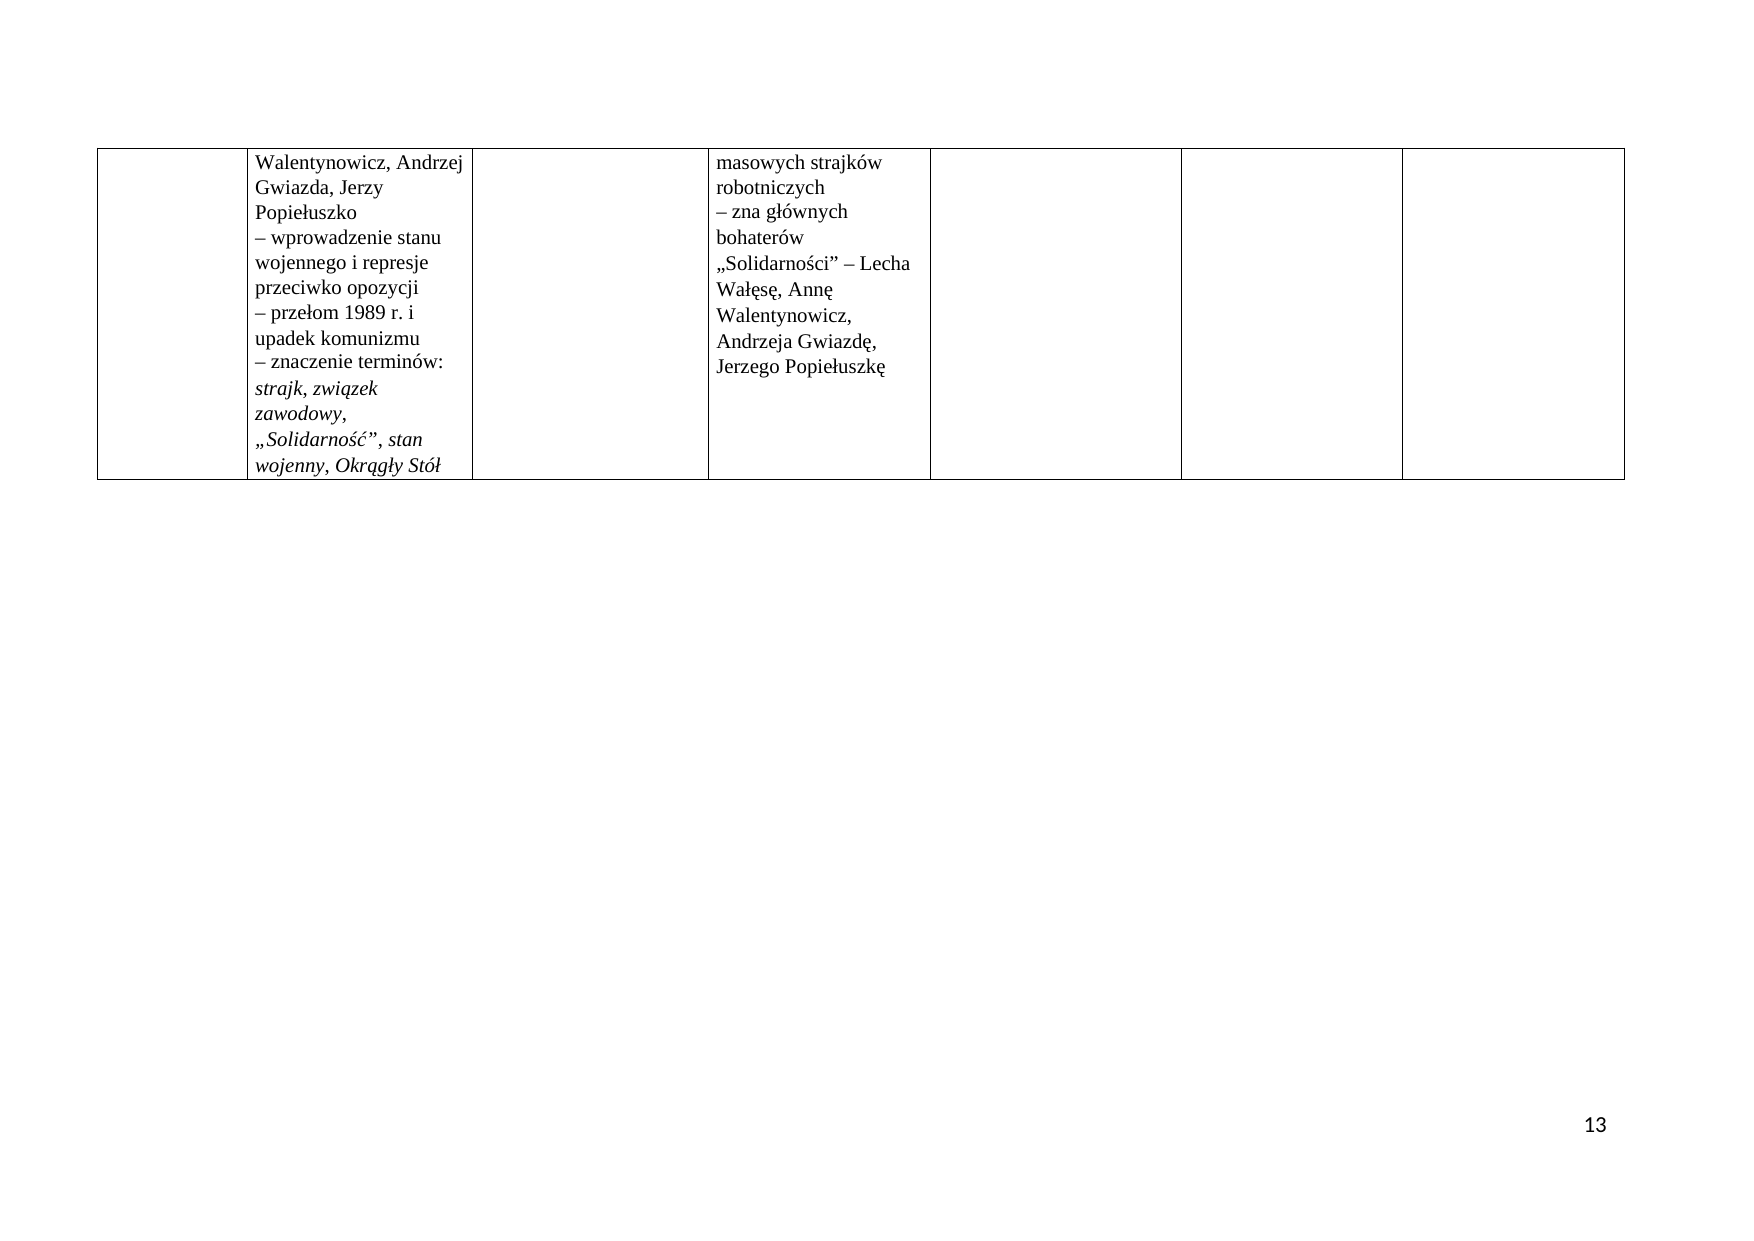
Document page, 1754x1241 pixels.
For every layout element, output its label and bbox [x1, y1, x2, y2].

table_cell [931, 149, 1181, 479]
table_cell [1182, 149, 1402, 479]
table_cell [98, 149, 247, 479]
table_cell [473, 149, 708, 479]
table_cell [1403, 149, 1624, 479]
table_cell [709, 149, 930, 479]
table_cell [248, 149, 472, 479]
